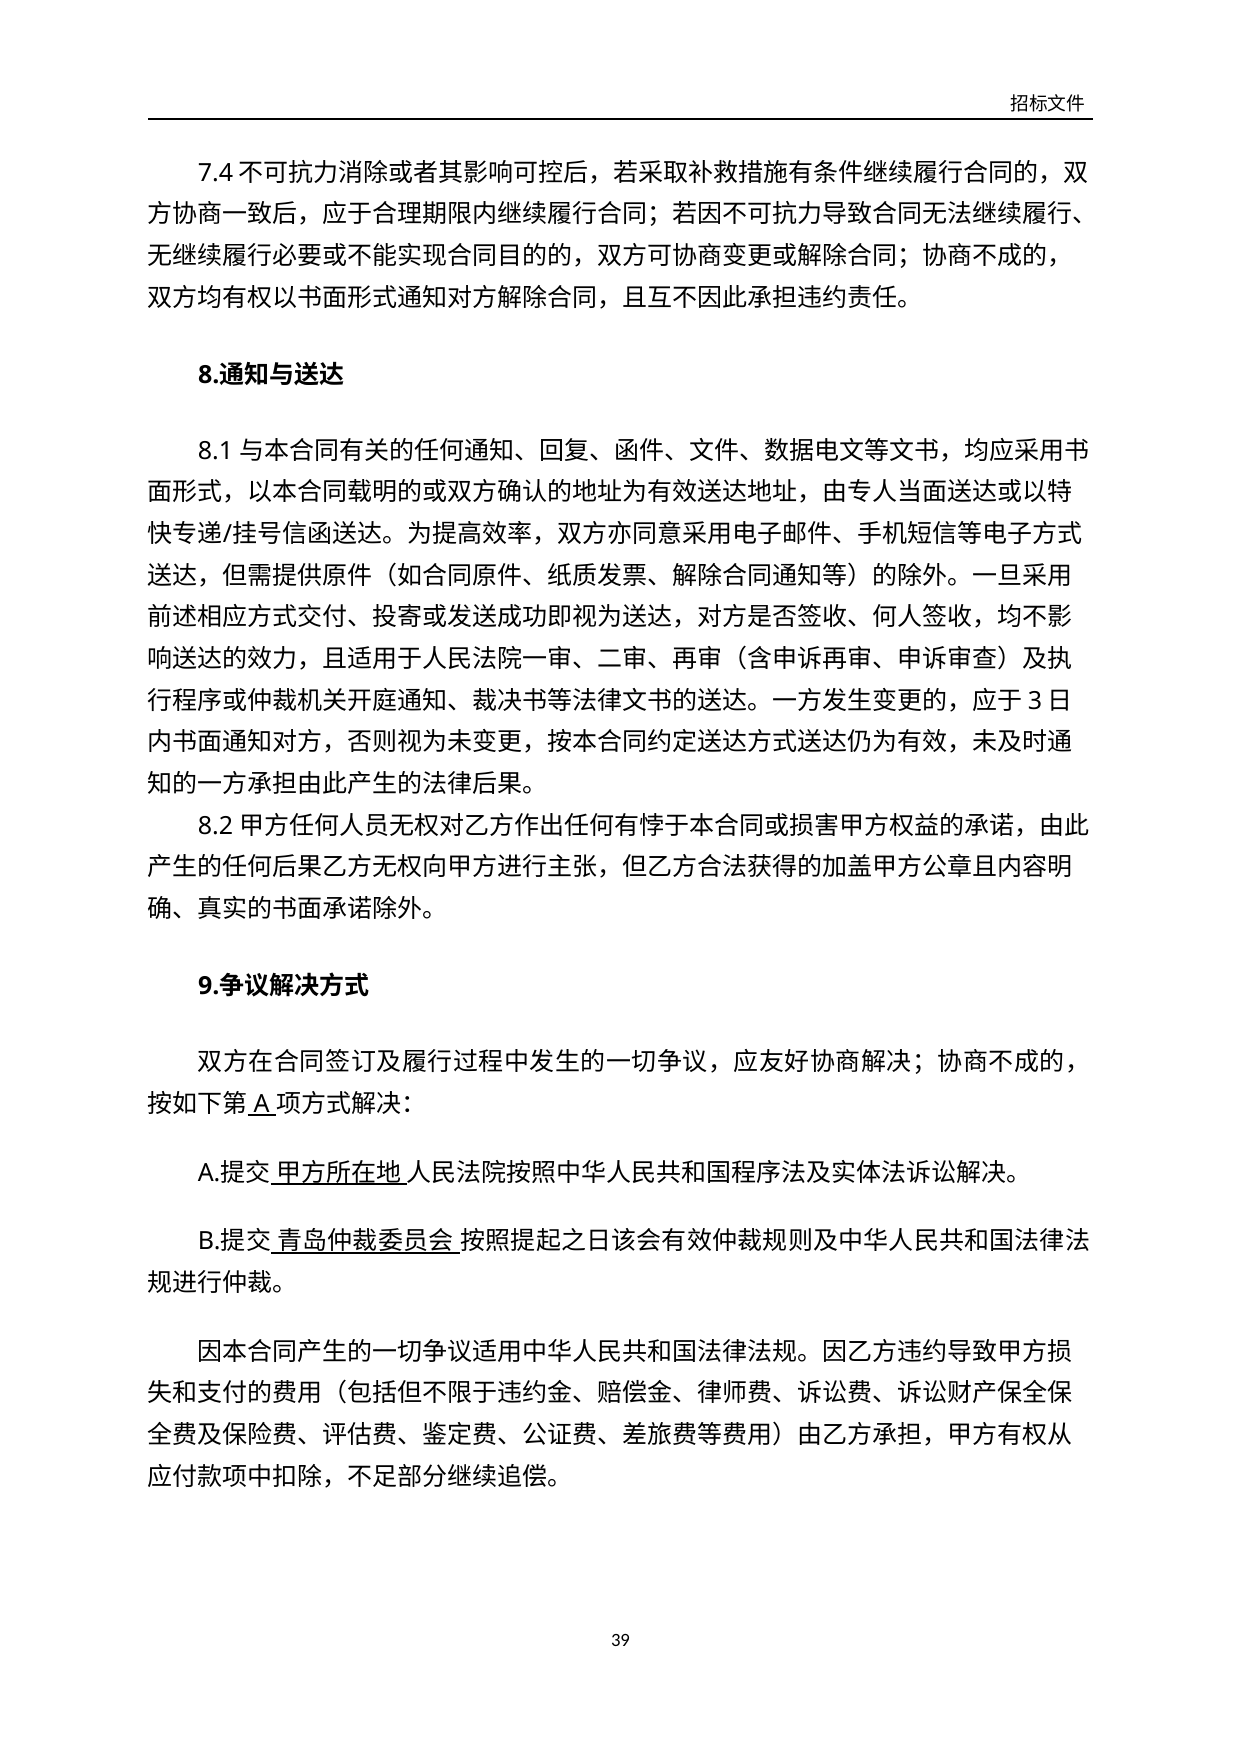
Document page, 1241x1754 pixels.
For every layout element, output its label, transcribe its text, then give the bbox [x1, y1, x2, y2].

subtitle 9.争议解决方式 [148, 961, 1093, 1003]
text A.提交 甲方所在地 人民法院按照中华人民共和国程序法及实体法诉讼解决。 [148, 1148, 1093, 1189]
text 因本合同产生的一切争议适用中华人民共和国法律法规。因乙方违约导致甲方损失和支付的费用（包括但不限于违约金、赔偿金、律师费、诉讼费、诉讼财产保全保全费及保险费、评估费、鉴定费、公证费、差旅费等费用）由乙方承担，甲方有权从应付款项中扣除，不足部分继续追偿。 [148, 1327, 1093, 1493]
text 7.4不可抗力消除或者其影响可控后，若采取补救措施有条件继续履行合同的，双方协商一致后，应于合理期限内继续履行合同；若因不可抗力导致合同无法继续履行、无继续履行必要或不能实现合同目的的，双方可协商变更或解除合同；协商不成的，双方均有权以书面形式通知对方解除合同，且互不因此承担违约责任。 [148, 148, 1093, 314]
text 8.2 甲方任何人员无权对乙方作出任何有悖于本合同或损害甲方权益的承诺，由此产生的任何后果乙方无权向甲方进行主张，但乙方合法获得的加盖甲方公章且内容明确、真实的书面承诺除外。 [148, 801, 1093, 926]
text 8.1 与本合同有关的任何通知、回复、函件、文件、数据电文等文书，均应采用书面形式，以本合同载明的或双方确认的地址为有效送达地址，由专人当面送达或以特快专递/挂号信函送达。为提高效率，双方亦同意采用电子邮件、手机短信等电子方式送达，但需提供原件（如合同原件、纸质发票、解除合同通知等）的除外。一旦采用前述相应方式交付、投寄或发送成功即视为送达，对方是否签收、何人签收，均不影响送达的效力，且适用于人民法院一审、二审、再审（含申诉再审、申诉审查）及执行程序或仲裁机关开庭通知、裁决书等法律文书的送达。一方发生变更的，应于3日内书面通知对方，否则视为未变更，按本合同约定送达方式送达仍为有效，未及时通知的一方承担由此产生的法律后果。 [148, 426, 1093, 801]
text B.提交 青岛仲裁委员会 按照提起之日该会有效仲裁规则及中华人民共和国法律法规进行仲裁。 [148, 1216, 1093, 1300]
subtitle 8.通知与送达 [148, 350, 1093, 391]
text 双方在合同签订及履行过程中发生的一切争议，应友好协商解决；协商不成的，按如下第 A 项方式解决： [148, 1037, 1093, 1121]
